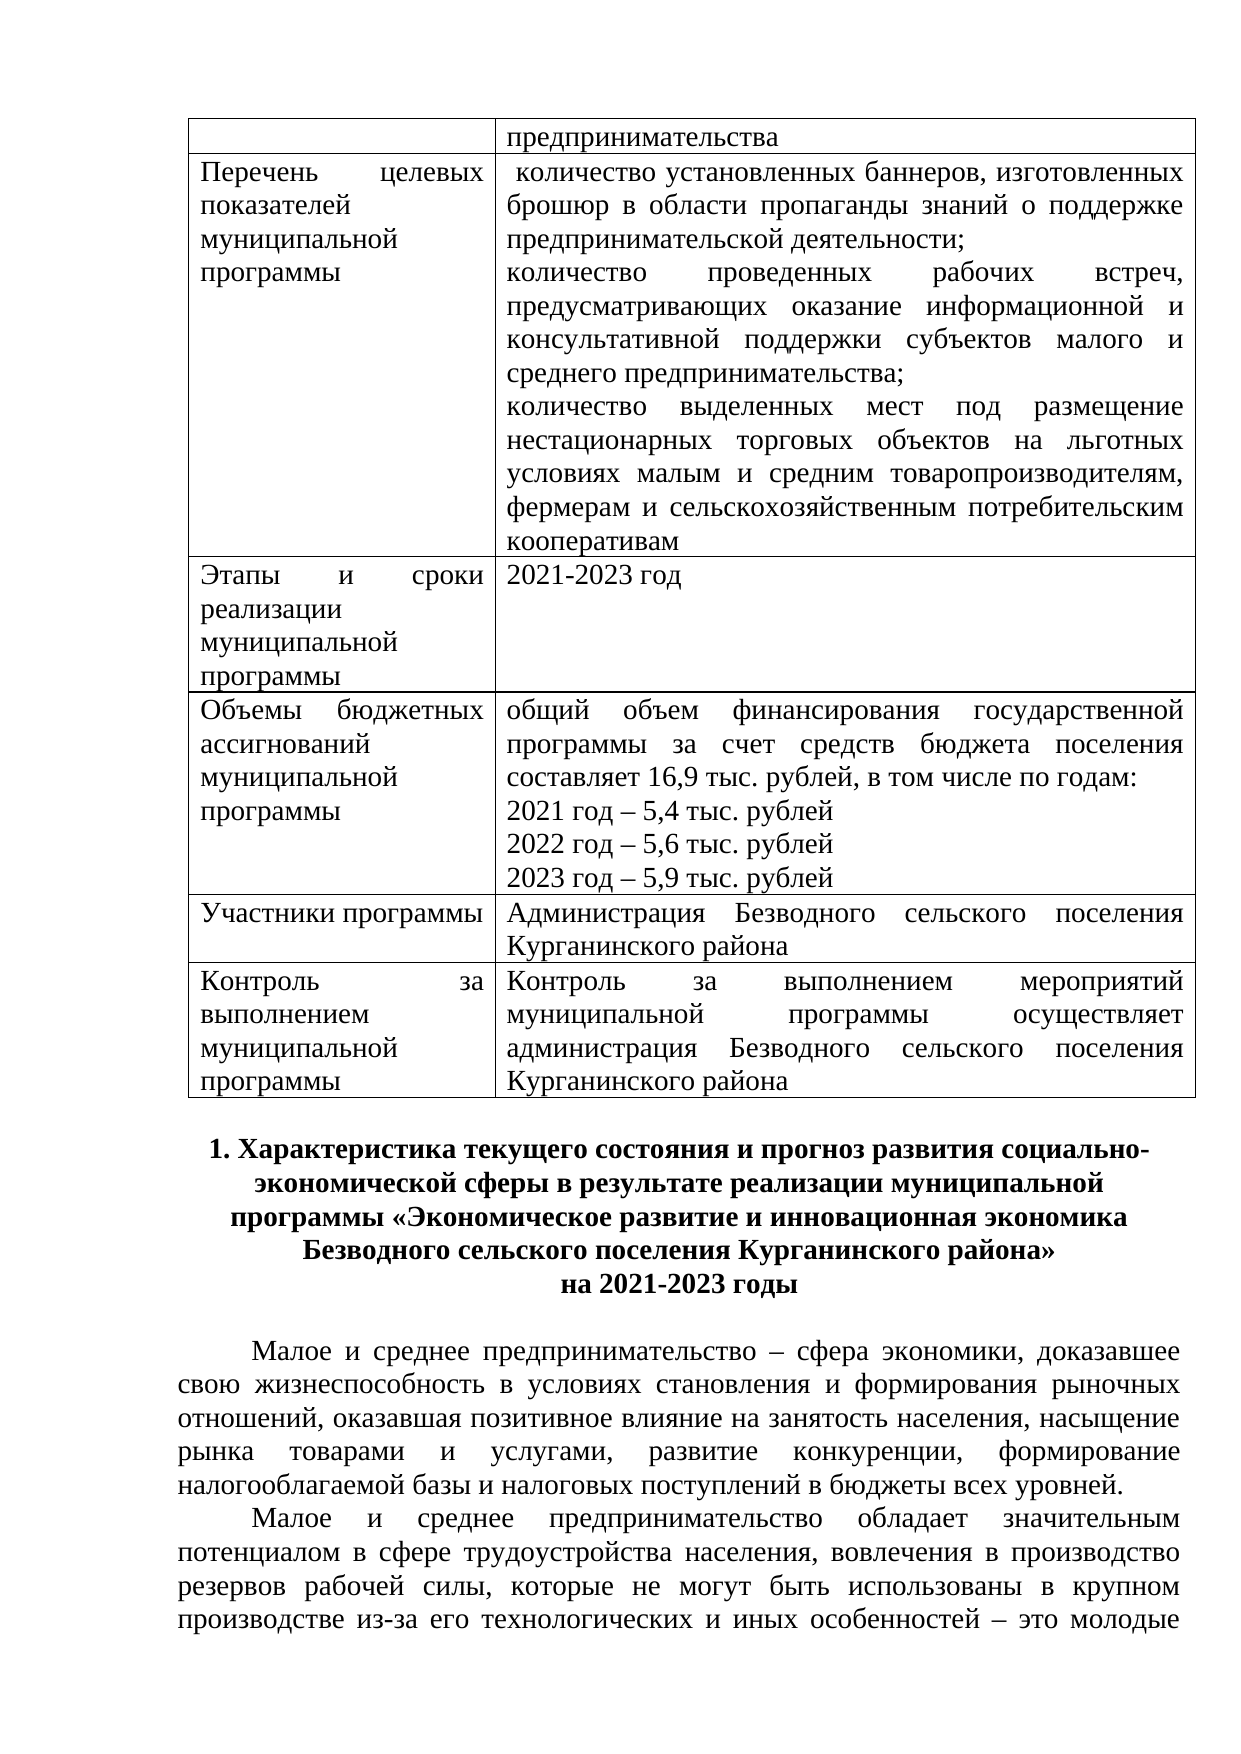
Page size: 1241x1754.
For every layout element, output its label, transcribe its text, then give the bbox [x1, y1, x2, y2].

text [177, 1501, 1181, 1635]
subtitle на 2021-2023 годы [177, 1266, 1181, 1299]
table_cell Администрация Безводного сельского поселения Курганинского района [496, 895, 1195, 962]
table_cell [496, 119, 1195, 153]
table_cell Контроль за выполнением муниципальной программы [189, 963, 495, 1097]
subtitle 1. Характеристика текущего состояния и прогноз развития социально-экономической сферы в результате реализации муниципальной программы «Экономическое развитие и инновационная экономика Безводного сельского поселения Курганинского района» [177, 1132, 1181, 1266]
table_cell Перечень целевых показателей муниципальной программы [189, 154, 495, 556]
table_cell общий объем финансирования государственной программы за счет средств бюджета поселения составляет 16,9 тыс. рублей, в том числе по годам: 2021 год – 5,4 тыс. рублей 2022 год – 5,6 тыс. рублей 2023 год – 5,9 тыс. рублей [496, 693, 1195, 894]
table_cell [189, 119, 495, 153]
table_cell Объемы бюджетных ассигнований муниципальной программы [189, 693, 495, 894]
table_cell Контроль за выполнением мероприятий муниципальной программы осуществляет администрация Безводного сельского поселения Курганинского района [496, 963, 1195, 1097]
text Малое и среднее предпринимательство – сфера экономики, доказавшее свою жизнеспособность в условиях становления и формирования рыночных отношений, оказавшая позитивное влияние на занятость населения, насыщение рынка товарами и услугами, развитие конкуренции, формирование налогооблагаемой базы и налоговых поступлений в бюджеты всех уровней. [177, 1333, 1181, 1501]
table_cell 2021-2023 год [496, 557, 1195, 691]
table_cell Участники программы [189, 895, 495, 962]
table_cell количество установленных баннеров, изготовленных брошюр в области пропаганды знаний о поддержке предпринимательской деятельности; количество проведенных рабочих встреч, предусматривающих оказание информационной и консультативной поддержки субъектов малого и среднего предпринимательства; количество выделенных мест под размещение нестационарных торговых объектов на льготных условиях малым и средним товаропроизводителям, фермерам и сельскохозяйственным потребительским кооперативам [496, 154, 1195, 556]
table_cell Этапы и сроки реализации муниципальной программы [189, 557, 495, 691]
